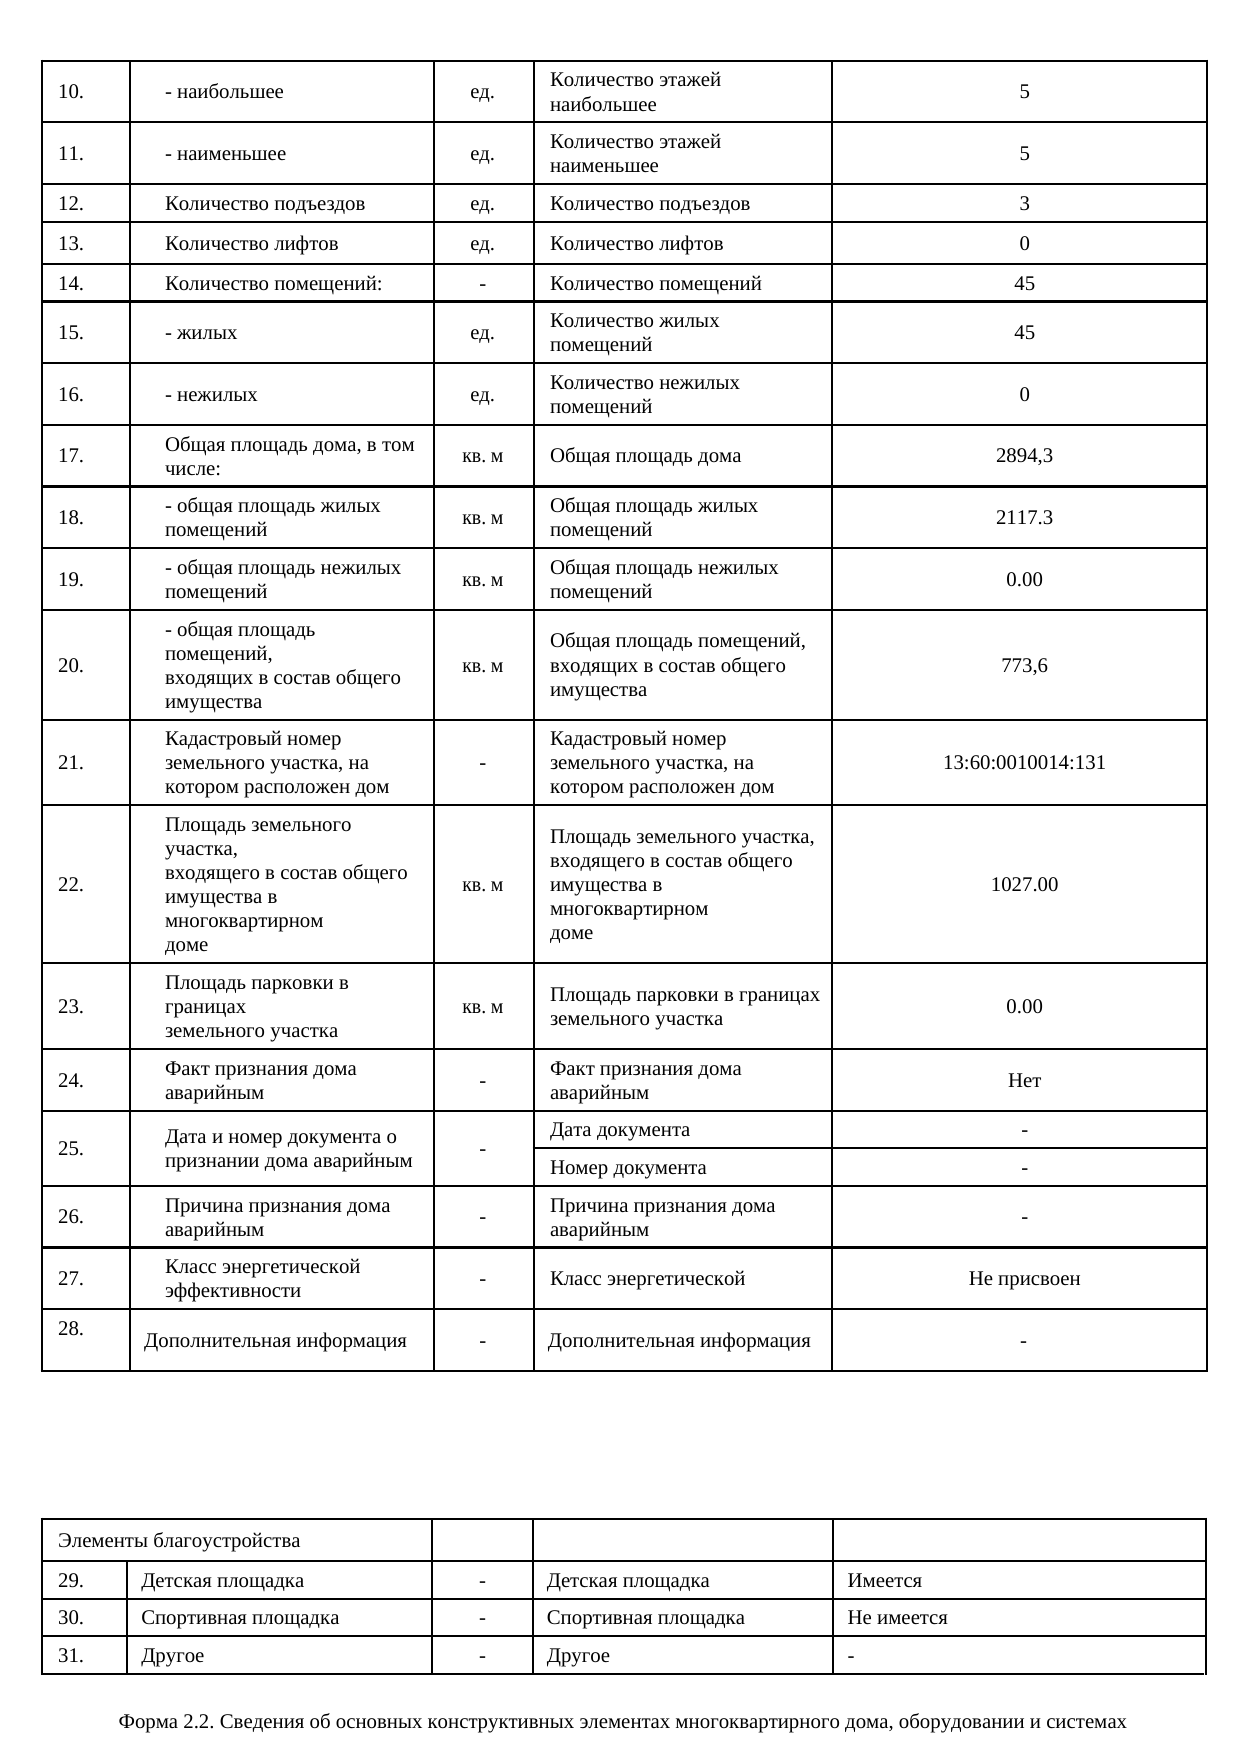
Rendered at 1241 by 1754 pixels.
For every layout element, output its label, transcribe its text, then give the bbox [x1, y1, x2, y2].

table_cell Количество подъездов [131, 185, 433, 221]
table_cell 16. [43, 364, 129, 424]
table_cell Кадастровый номер земельного участка, на котором расположен дом [131, 721, 433, 804]
table_cell - [833, 1310, 1206, 1370]
table_cell 0 [833, 223, 1206, 263]
table_cell Причина признания дома аварийным [131, 1187, 433, 1246]
table_cell 20. [43, 611, 129, 718]
table_cell Площадь земельного участка, входящего в состав общего имущества в многоквартирном доме [535, 806, 831, 962]
table_cell ед. [435, 123, 533, 183]
table_cell Общая площадь дома, в том числе: [131, 426, 433, 485]
table_cell - [433, 1637, 532, 1673]
table_cell 21. [43, 721, 129, 804]
table_header [433, 1520, 532, 1560]
table_cell 29. [43, 1562, 126, 1597]
table_cell - [435, 1187, 533, 1246]
table_cell - [435, 1050, 533, 1109]
table_cell кв. м [435, 426, 533, 485]
table_cell 18. [43, 488, 129, 547]
table_cell 30. [43, 1600, 126, 1635]
table_cell 19. [43, 549, 129, 609]
table_cell Площадь парковки в границах земельного участка [131, 964, 433, 1048]
table_cell 27. [43, 1249, 129, 1308]
table_cell 45 [833, 265, 1206, 300]
table_cell ед. [435, 364, 533, 424]
table_cell 23. [43, 964, 129, 1048]
table_cell Общая площадь помещений, входящих в состав общего имущества [535, 611, 831, 718]
table_cell 11. [43, 123, 129, 183]
table_cell Другое [128, 1637, 431, 1673]
table_cell Количество лифтов [131, 223, 433, 263]
table_cell - [435, 721, 533, 804]
table_header [834, 1520, 1205, 1560]
table_cell - нежилых [131, 364, 433, 424]
table_cell 10. [43, 62, 129, 121]
table_cell 2117.3 [833, 488, 1206, 547]
table_cell 22. [43, 806, 129, 962]
table_cell - общая площадь жилых помещений [131, 488, 433, 547]
table_cell - [433, 1600, 532, 1635]
table_cell 25. [43, 1112, 129, 1185]
table_cell - [834, 1637, 1205, 1673]
table_cell Имеется [834, 1562, 1205, 1597]
table_cell Количество этажей наименьшее [535, 123, 831, 183]
table_cell 13. [43, 223, 129, 263]
table_cell 26. [43, 1187, 129, 1246]
table_cell Дополнительная информация [535, 1310, 831, 1370]
table_cell - общая площадь нежилых помещений [131, 549, 433, 609]
table_cell Количество этажей наибольшее [535, 62, 831, 121]
table_cell Причина признания дома аварийным [535, 1187, 831, 1246]
table_cell Общая площадь нежилых помещений [535, 549, 831, 609]
table_cell Количество помещений: [131, 265, 433, 300]
table_cell Спортивная площадка [128, 1600, 431, 1635]
table_cell кв. м [435, 488, 533, 547]
table_cell 28. [43, 1310, 129, 1370]
table_cell Количество помещений [535, 265, 831, 300]
table_cell 45 [833, 303, 1206, 362]
table_cell ед. [435, 303, 533, 362]
table_cell 14. [43, 265, 129, 300]
table_cell 0 [833, 364, 1206, 424]
table_cell - наибольшее [131, 62, 433, 121]
table_cell Кадастровый номер земельного участка, на котором расположен дом [535, 721, 831, 804]
table_cell Дата документа [535, 1112, 831, 1147]
table_cell - [833, 1112, 1206, 1147]
table_cell - [435, 1310, 533, 1370]
table_cell - наименьшее [131, 123, 433, 183]
table_cell 0.00 [833, 549, 1206, 609]
table_cell - жилых [131, 303, 433, 362]
table_cell 24. [43, 1050, 129, 1109]
table_cell 773,6 [833, 611, 1206, 718]
table_header [534, 1520, 832, 1560]
table_cell Номер документа [535, 1149, 831, 1185]
table_cell Другое [534, 1637, 832, 1673]
table_cell - [435, 265, 533, 300]
table_cell Спортивная площадка [534, 1600, 832, 1635]
table_cell - общая площадь помещений, входящих в состав общего имущества [131, 611, 433, 718]
table_cell Количество нежилых помещений [535, 364, 831, 424]
table_cell кв. м [435, 611, 533, 718]
table_cell Количество лифтов [535, 223, 831, 263]
table_cell Площадь парковки в границах земельного участка [535, 964, 831, 1048]
table_cell 2894,3 [833, 426, 1206, 485]
table_cell 5 [833, 62, 1206, 121]
table_cell 0.00 [833, 964, 1206, 1048]
table_cell 5 [833, 123, 1206, 183]
table_cell кв. м [435, 806, 533, 962]
table_cell кв. м [435, 549, 533, 609]
table_cell Нет [833, 1050, 1206, 1109]
table_cell 1027.00 [833, 806, 1206, 962]
table_cell ед. [435, 185, 533, 221]
table_cell Количество подъездов [535, 185, 831, 221]
table_cell ед. [435, 62, 533, 121]
table_cell - [833, 1187, 1206, 1246]
table_cell Факт признания дома аварийным [131, 1050, 433, 1109]
table_cell 13:60:0010014:131 [833, 721, 1206, 804]
table_cell 12. [43, 185, 129, 221]
table_cell Общая площадь жилых помещений [535, 488, 831, 547]
table_cell - [833, 1149, 1206, 1185]
table_cell 31. [43, 1637, 126, 1673]
table_cell Общая площадь дома [535, 426, 831, 485]
table_cell Класс энергетической [535, 1249, 831, 1308]
table_cell Дата и номер документа о признании дома аварийным [131, 1112, 433, 1185]
table_cell кв. м [435, 964, 533, 1048]
table_cell Площадь земельного участка, входящего в состав общего имущества в многоквартирном доме [131, 806, 433, 962]
table_cell Детская площадка [534, 1562, 832, 1597]
table_cell Детская площадка [128, 1562, 431, 1597]
table_cell Дополнительная информация [131, 1310, 433, 1370]
table_header Элементы благоустройства [43, 1520, 431, 1560]
table_cell 15. [43, 303, 129, 362]
table_cell Не присвоен [833, 1249, 1206, 1308]
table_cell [42, 1675, 1204, 1739]
table_cell 17. [43, 426, 129, 485]
table_cell - [433, 1562, 532, 1597]
table_cell Класс энергетической эффективности [131, 1249, 433, 1308]
table_cell Не имеется [834, 1600, 1205, 1635]
table_cell ед. [435, 223, 533, 263]
table_cell 3 [833, 185, 1206, 221]
table_cell - [435, 1249, 533, 1308]
table_cell Факт признания дома аварийным [535, 1050, 831, 1109]
table_cell - [435, 1112, 533, 1185]
table_cell Количество жилых помещений [535, 303, 831, 362]
